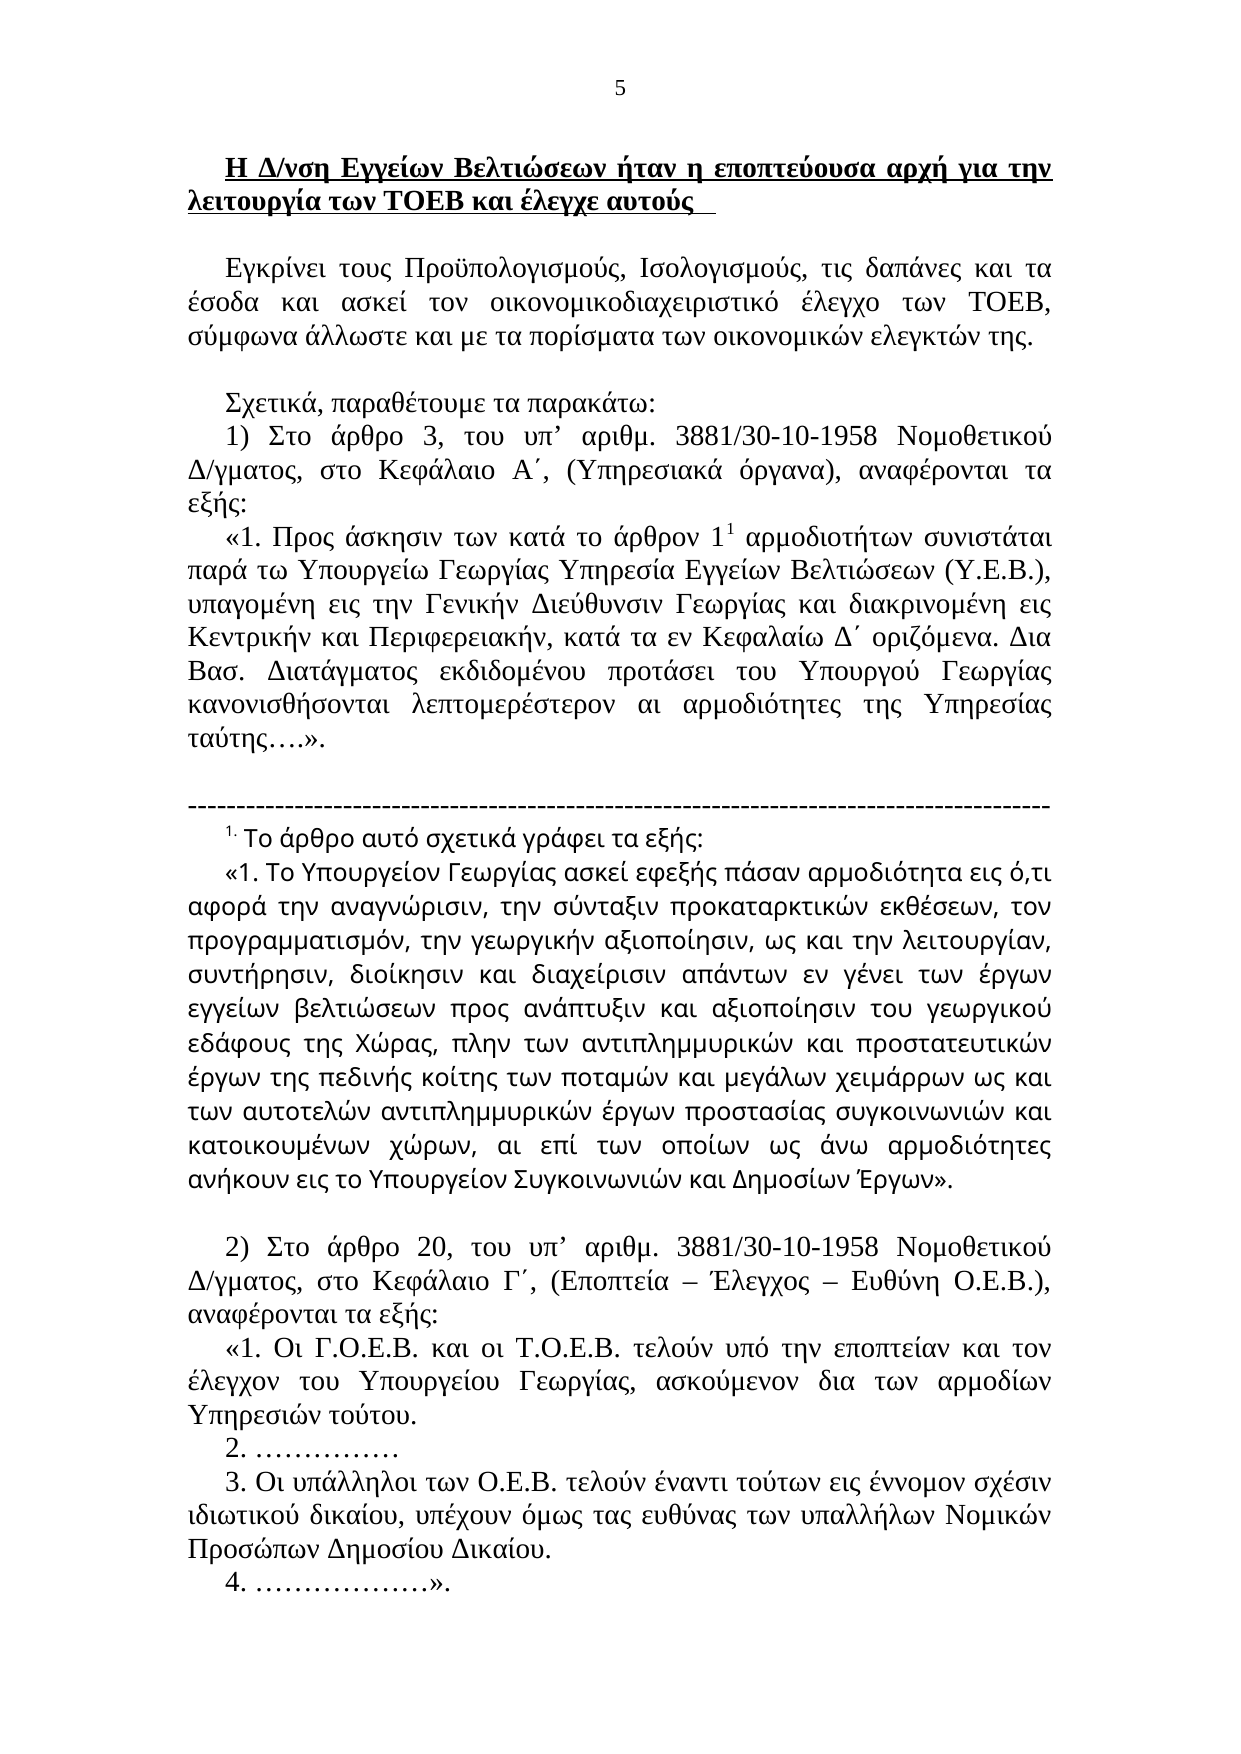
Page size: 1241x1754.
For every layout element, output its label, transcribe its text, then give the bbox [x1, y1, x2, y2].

text 1) Στο άρθρο 3, του υπ’ αριθμ. 3881/30-10-1958 Νομοθετικού Δ/γματος, στο Κεφάλαιο Α΄, (Υπηρεσιακά όργανα), αναφέρονται τα εξής: [187, 418, 1053, 519]
text «1. Οι Γ.Ο.Ε.Β. και οι Τ.Ο.Ε.Β. τελούν υπό την εποπτείαν και τον έλεγχον του Υπουργείου Γεωργίας, ασκούμενον δια των αρμοδίων Υπηρεσιών τούτου. [187, 1330, 1053, 1430]
text Η Δ/νση Εγγείων Βελτιώσεων ήταν η εποπτεύουσα αρχή για την λειτουργία των ΤΟΕΒ και έλεγχε αυτούς [187, 150, 1053, 217]
text ----------------------------------------------------------------------------------------- [187, 787, 1053, 821]
text 2) Στο άρθρο 20, του υπ’ αριθμ. 3881/30-10-1958 Νομοθετικού Δ/γματος, στο Κεφάλαιο Γ΄, (Εποπτεία – Έλεγχος – Ευθύνη Ο.Ε.Β.), αναφέρονται τα εξής: [187, 1229, 1053, 1330]
text 1. Το άρθρο αυτό σχετικά γράφει τα εξής: [187, 821, 1053, 855]
text 4. ………………». [187, 1564, 1053, 1598]
text Σχετικά, παραθέτουμε τα παρακάτω: [187, 385, 1053, 418]
text «1. Το Υπουργείον Γεωργίας ασκεί εφεξής πάσαν αρμοδιότητα εις ό,τι αφορά την αναγνώρισιν, την σύνταξιν προκαταρκτικών εκθέσεων, τον προγραμματισμόν, την γεωργικήν αξιοποίησιν, ως και την λειτουργίαν, συντήρησιν, διοίκησιν και διαχείρισιν απάντων εν γένει των έργων εγγείων βελτιώσεων προς ανάπτυξιν και αξιοποίησιν του γεωργικού εδάφους της Χώρας, πλην των αντιπλημμυρικών και προστατευτικών έργων της πεδινής κοίτης των ποταμών και μεγάλων χειμάρρων ως και των αυτοτελών αντιπλημμυρικών έργων προστασίας συγκοινωνιών και κατοικουμένων χώρων, αι επί των οποίων ως άνω αρμοδιότητες ανήκουν εις το Υπουργείον Συγκοινωνιών και Δημοσίων Έργων». [187, 855, 1053, 1196]
text 3. Οι υπάλληλοι των Ο.Ε.Β. τελούν έναντι τούτων εις έννομον σχέσιν ιδιωτικού δικαίου, υπέχουν όμως τας ευθύνας των υπαλλήλων Νομικών Προσώπων Δημοσίου Δικαίου. [187, 1464, 1053, 1564]
text 2. …………… [187, 1430, 1053, 1464]
text Εγκρίνει τους Προϋπολογισμούς, Ισολογισμούς, τις δαπάνες και τα έσοδα και ασκεί τον οικονομικοδιαχειριστικό έλεγχο των ΤΟΕΒ, σύμφωνα άλλωστε και με τα πορίσματα των οικονομικών ελεγκτών της. [187, 251, 1053, 351]
text «1. Προς άσκησιν των κατά το άρθρον 11 αρμοδιοτήτων συνιστάται παρά τω Υπουργείω Γεωργίας Υπηρεσία Εγγείων Βελτιώσεων (Υ.Ε.Β.), υπαγομένη εις την Γενικήν Διεύθυνσιν Γεωργίας και διακρινομένη εις Κεντρικήν και Περιφερειακήν, κατά τα εν Κεφαλαίω Δ΄ οριζόμενα. Δια Βασ. Διατάγματος εκδιδομένου προτάσει του Υπουργού Γεωργίας κανονισθήσονται λεπτομερέστερον αι αρμοδιότητες της Υπηρεσίας ταύτης….». [187, 519, 1053, 754]
